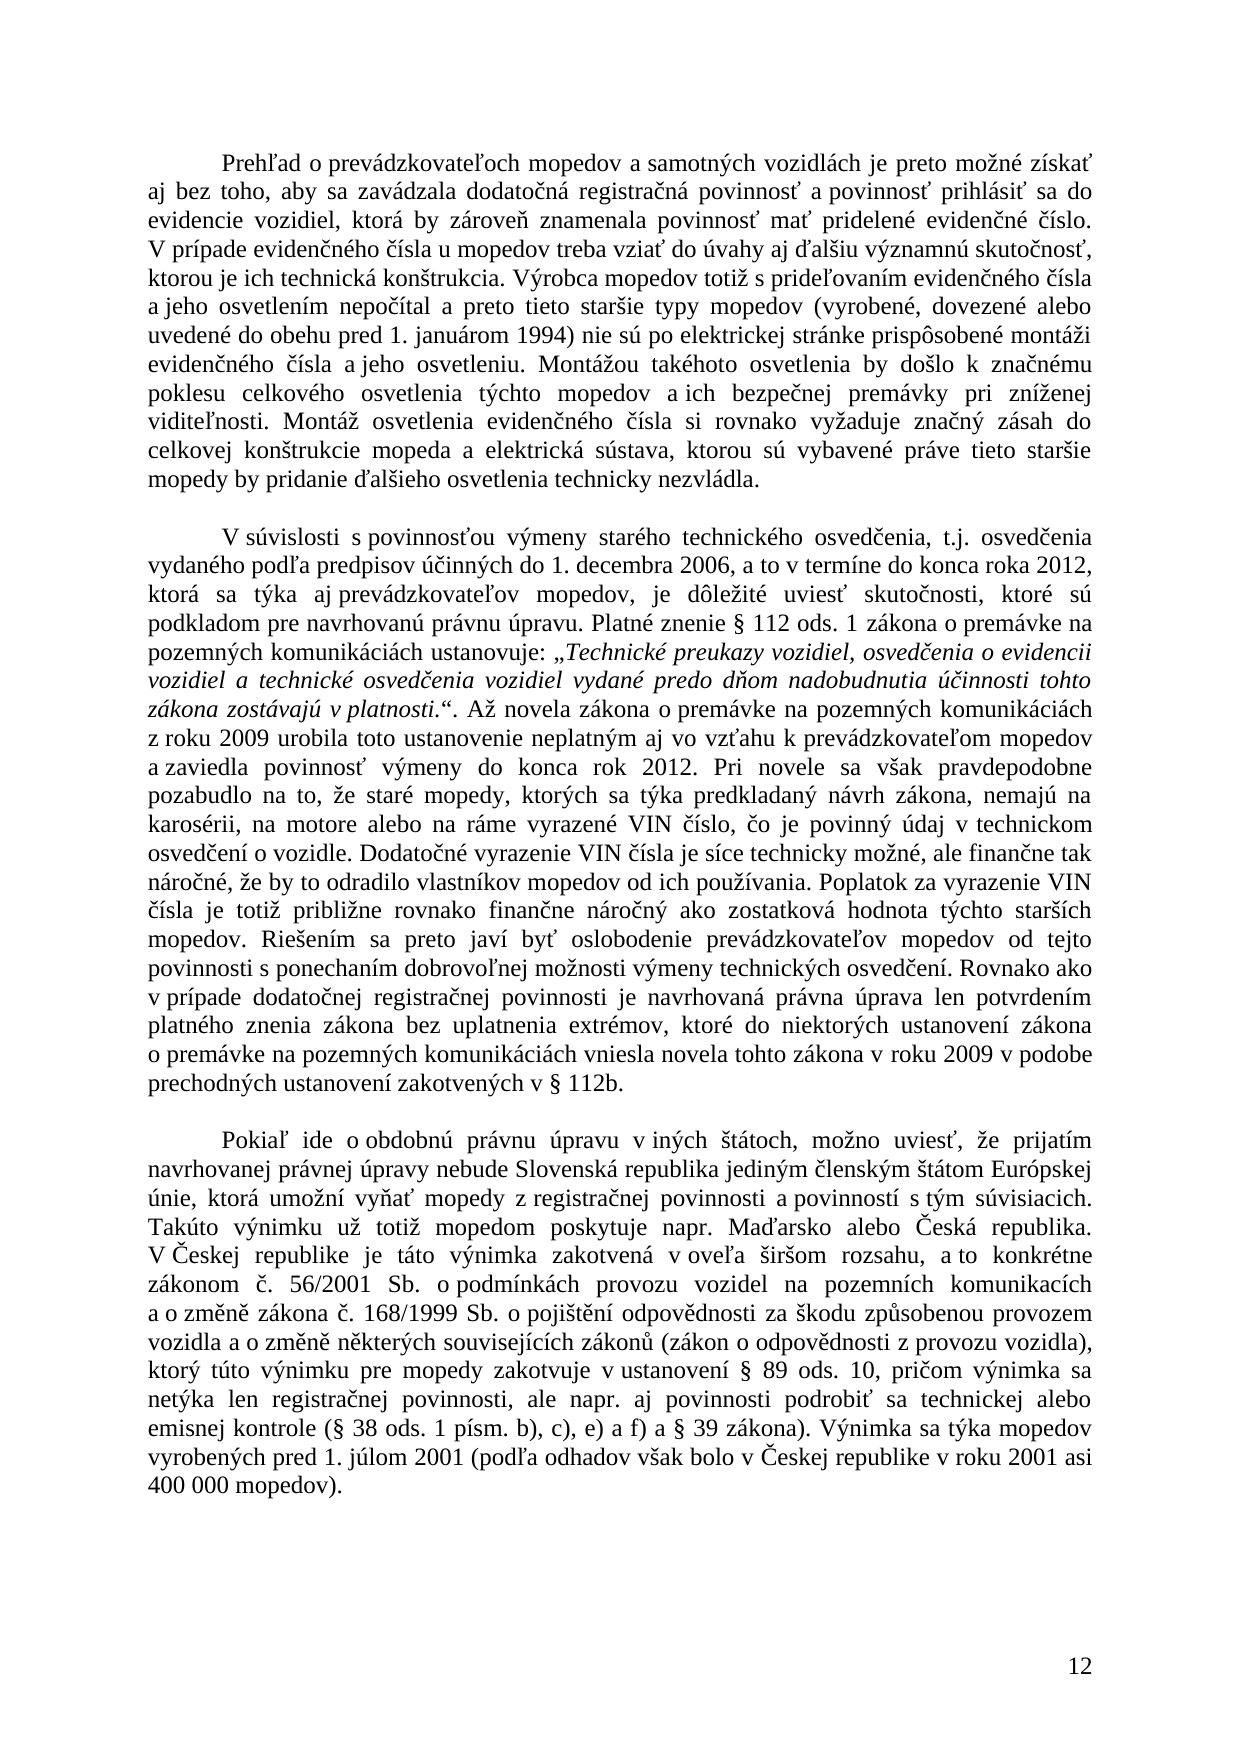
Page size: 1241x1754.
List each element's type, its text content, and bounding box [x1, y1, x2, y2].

text V súvislosti s povinnosťou výmeny starého technického osvedčenia, t.j. osvedčenia vydaného podľa predpisov účinných do 1. decembra 2006, a to v termíne do konca roka 2012, ktorá sa týka aj prevádzkovateľov mopedov, je dôležité uviesť skutočnosti, ktoré sú podkladom pre navrhovanú právnu úpravu. Platné znenie § 112 ods. 1 zákona o premávke na pozemných komunikáciách ustanovuje: „Technické preukazy vozidiel, osvedčenia o evidencii vozidiel a technické osvedčenia vozidiel vydané predo dňom nadobudnutia účinnosti tohto zákona zostávajú v platnosti.“. Až novela zákona o premávke na pozemných komunikáciách z roku 2009 urobila toto ustanovenie neplatným aj vo vzťahu k prevádzkovateľom mopedov a zaviedla povinnosť výmeny do konca rok 2012. Pri novele sa však pravdepodobne pozabudlo na to, že staré mopedy, ktorých sa týka predkladaný návrh zákona, nemajú na karosérii, na motore alebo na ráme vyrazené VIN číslo, čo je povinný údaj v technickom osvedčení o vozidle. Dodatočné vyrazenie VIN čísla je síce technicky možné, ale finančne tak náročné, že by to odradilo vlastníkov mopedov od ich používania. Poplatok za vyrazenie VIN čísla je totiž približne rovnako finančne náročný ako zostatková hodnota týchto starších mopedov. Riešením sa preto javí byť oslobodenie prevádzkovateľov mopedov od tejto povinnosti s ponechaním dobrovoľnej možnosti výmeny technických osvedčení. Rovnako ako v prípade dodatočnej registračnej povinnosti je navrhovaná právna úprava len potvrdením platného znenia zákona bez uplatnenia extrémov, ktoré do niektorých ustanovení zákona o premávke na pozemných komunikáciách vniesla novela tohto zákona v roku 2009 v podobe prechodných ustanovení zakotvených v § 112b. [148, 522, 1093, 1097]
text Prehľad o prevádzkovateľoch mopedov a samotných vozidlách je preto možné získať aj bez toho, aby sa zavádzala dodatočná registračná povinnosť a povinnosť prihlásiť sa do evidencie vozidiel, ktorá by zároveň znamenala povinnosť mať pridelené evidenčné číslo. V prípade evidenčného čísla u mopedov treba vziať do úvahy aj ďalšiu významnú skutočnosť, ktorou je ich technická konštrukcia. Výrobca mopedov totiž s prideľovaním evidenčného čísla a jeho osvetlením nepočítal a preto tieto staršie typy mopedov (vyrobené, dovezené alebo uvedené do obehu pred 1. januárom 1994) nie sú po elektrickej stránke prispôsobené montáži evidenčného čísla a jeho osvetleniu. Montážou takéhoto osvetlenia by došlo k značnému poklesu celkového osvetlenia týchto mopedov a ich bezpečnej premávky pri zníženej viditeľnosti. Montáž osvetlenia evidenčného čísla si rovnako vyžaduje značný zásah do celkovej konštrukcie mopeda a elektrická sústava, ktorou sú vybavené práve tieto staršie mopedy by pridanie ďalšieho osvetlenia technicky nezvládla. [148, 148, 1093, 493]
text Pokiaľ ide o obdobnú právnu úpravu v iných štátoch, možno uviesť, že prijatím navrhovanej právnej úpravy nebude Slovenská republika jediným členským štátom Európskej únie, ktorá umožní vyňať mopedy z registračnej povinnosti a povinností s tým súvisiacich. Takúto výnimku už totiž mopedom poskytuje napr. Maďarsko alebo Česká republika. V Českej republike je táto výnimka zakotvená v oveľa širšom rozsahu, a to konkrétne zákonom č. 56/2001 Sb. o podmínkách provozu vozidel na pozemních komunikacích a o změně zákona č. 168/1999 Sb. o pojištění odpovědnosti za škodu způsobenou provozem vozidla a o změně některých souvisejících zákonů (zákon o odpovědnosti z provozu vozidla), ktorý túto výnimku pre mopedy zakotvuje v ustanovení § 89 ods. 10, pričom výnimka sa netýka len registračnej povinnosti, ale napr. aj povinnosti podrobiť sa technickej alebo emisnej kontrole (§ 38 ods. 1 písm. b), c), e) a f) a § 39 zákona). Výnimka sa týka mopedov vyrobených pred 1. júlom 2001 (podľa odhadov však bolo v Českej republike v roku 2001 asi 400 000 mopedov). [148, 1126, 1093, 1499]
